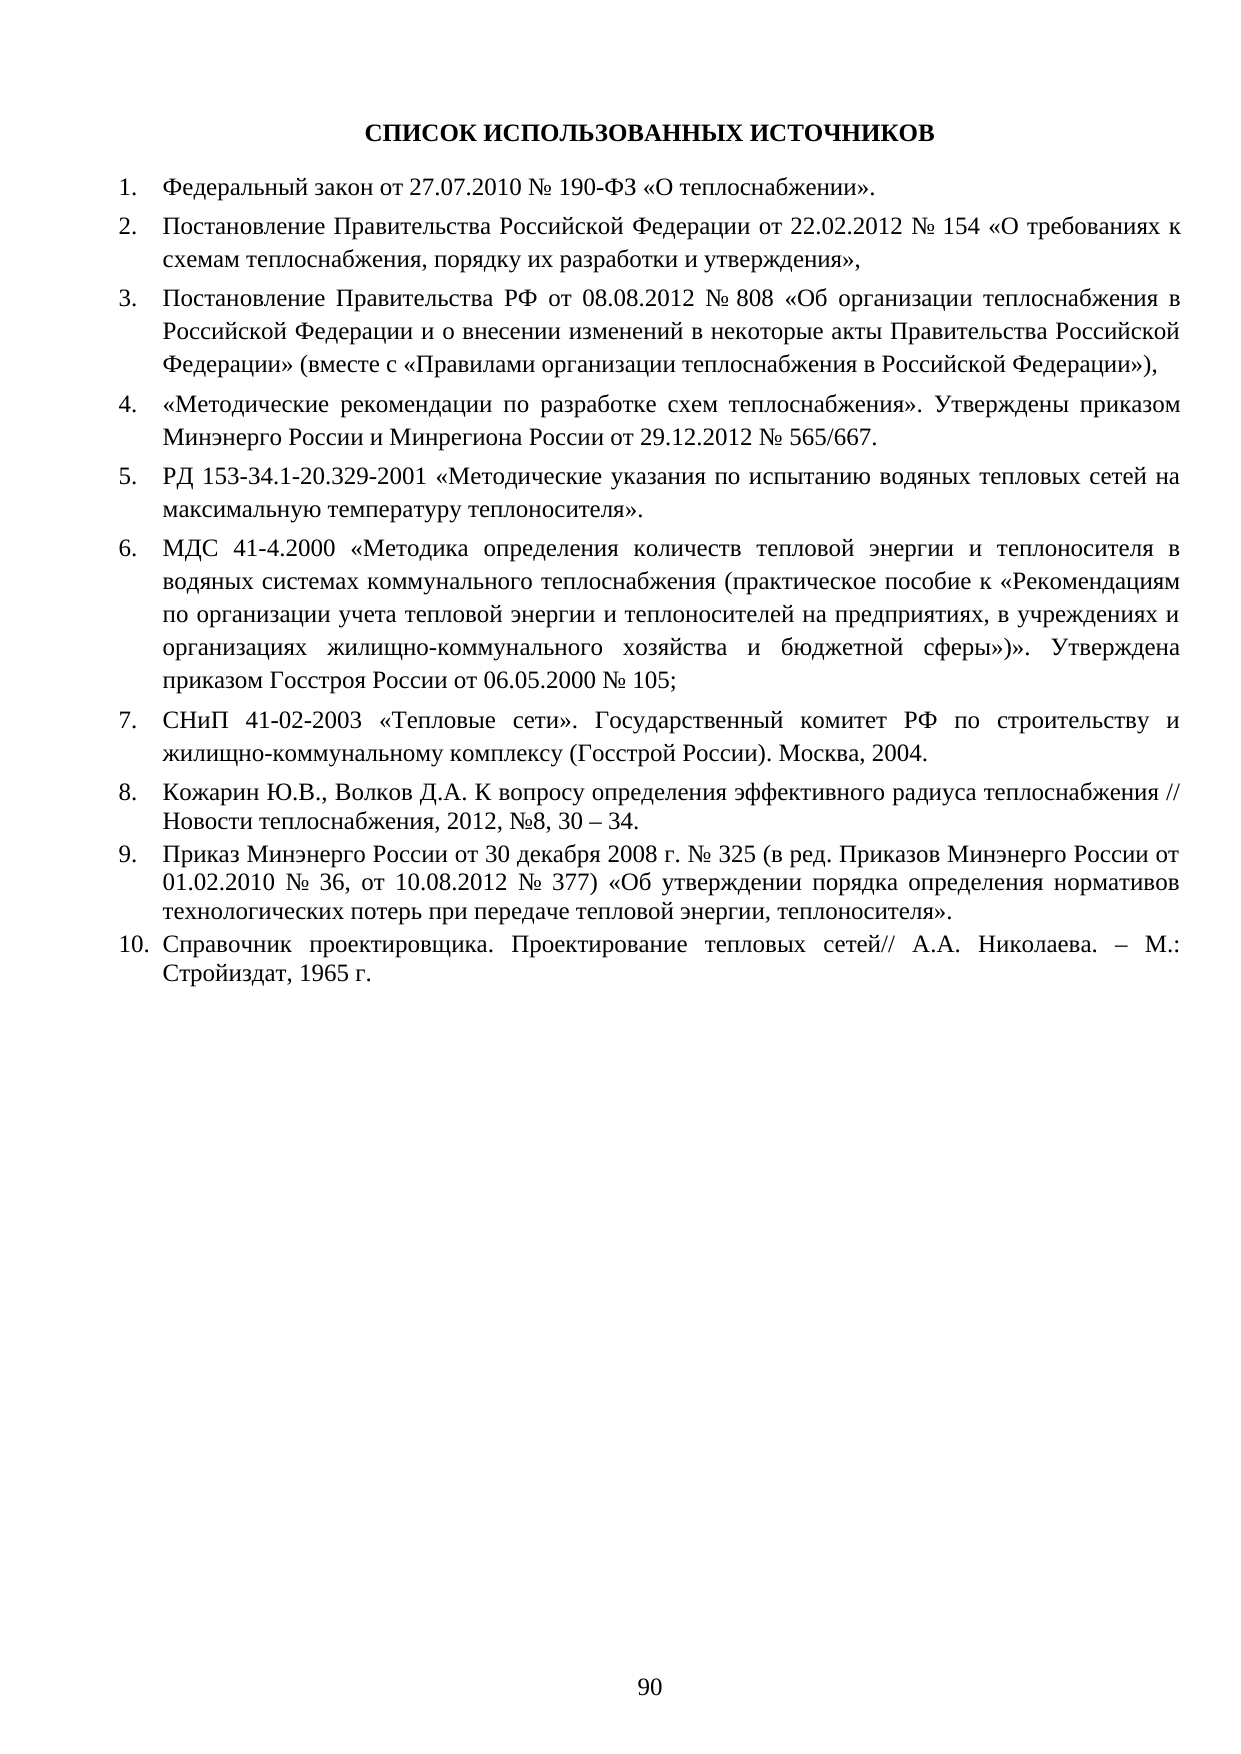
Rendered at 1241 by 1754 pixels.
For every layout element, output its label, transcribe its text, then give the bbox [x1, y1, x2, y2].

list Постановление Правительства РФ от 08.08.2012 № 808 «Об организации теплоснабжения в Российской Федерации и о внесении изменений в некоторые акты Правительства Российской Федерации» (вместе с «Правилами организации теплоснабжения в Российской Федерации»), [118, 283, 1181, 378]
list МДС 41-4.2000 «Методика определения количеств тепловой энергии и теплоносителя в водяных системах коммунального теплоснабжения (практическое пособие к «Рекомендациям по организации учета тепловой энергии и теплоносителей на предприятиях, в учреждениях и организациях жилищно-коммунального хозяйства и бюджетной сферы»)». Утверждена приказом Госстроя России от 06.05.2000 № 105; [118, 533, 1181, 694]
list Кожарин Ю.В., Волков Д.А. К вопросу определения эффективного радиуса теплоснабжения // Новости теплоснабжения, 2012, №8, 30 – 34. [118, 777, 1181, 834]
list Справочник проектировщика. Проектирование тепловых сетей// А.А. Николаева. – М.: Стройиздат, 1965 г. [118, 929, 1181, 987]
list Постановление Правительства Российской Федерации от 22.02.2012 № 154 «О требованиях к схемам теплоснабжения, порядку их разработки и утверждения», [118, 211, 1181, 273]
list РД 153-34.1-20.329-2001 «Методические указания по испытанию водяных тепловых сетей на максимальную температуру теплоносителя». [118, 461, 1181, 523]
list Федеральный закон от 27.07.2010 № 190-ФЗ «О теплоснабжении». [118, 172, 1181, 201]
list СНиП 41-02-2003 «Тепловые сети». Государственный комитет РФ по строительству и жилищно-коммунальному комплексу (Госстрой России). Москва, 2004. [118, 705, 1181, 766]
list «Методические рекомендации по разработке схем теплоснабжения». Утверждены приказом Минэнерго России и Минрегиона России от 29.12.2012 № 565/667. [118, 389, 1181, 451]
list Приказ Минэнерго России от 30 декабря 2008 г. № 325 (в ред. Приказов Минэнерго России от 01.02.2010 № 36, от 10.08.2012 № 377) «Об утверждении порядка определения нормативов технологических потерь при передаче тепловой энергии, теплоносителя». [118, 839, 1181, 925]
list СПИСОК ИСПОЛЬЗОВАННЫХ ИСТОЧНИКОВ [118, 118, 1181, 147]
